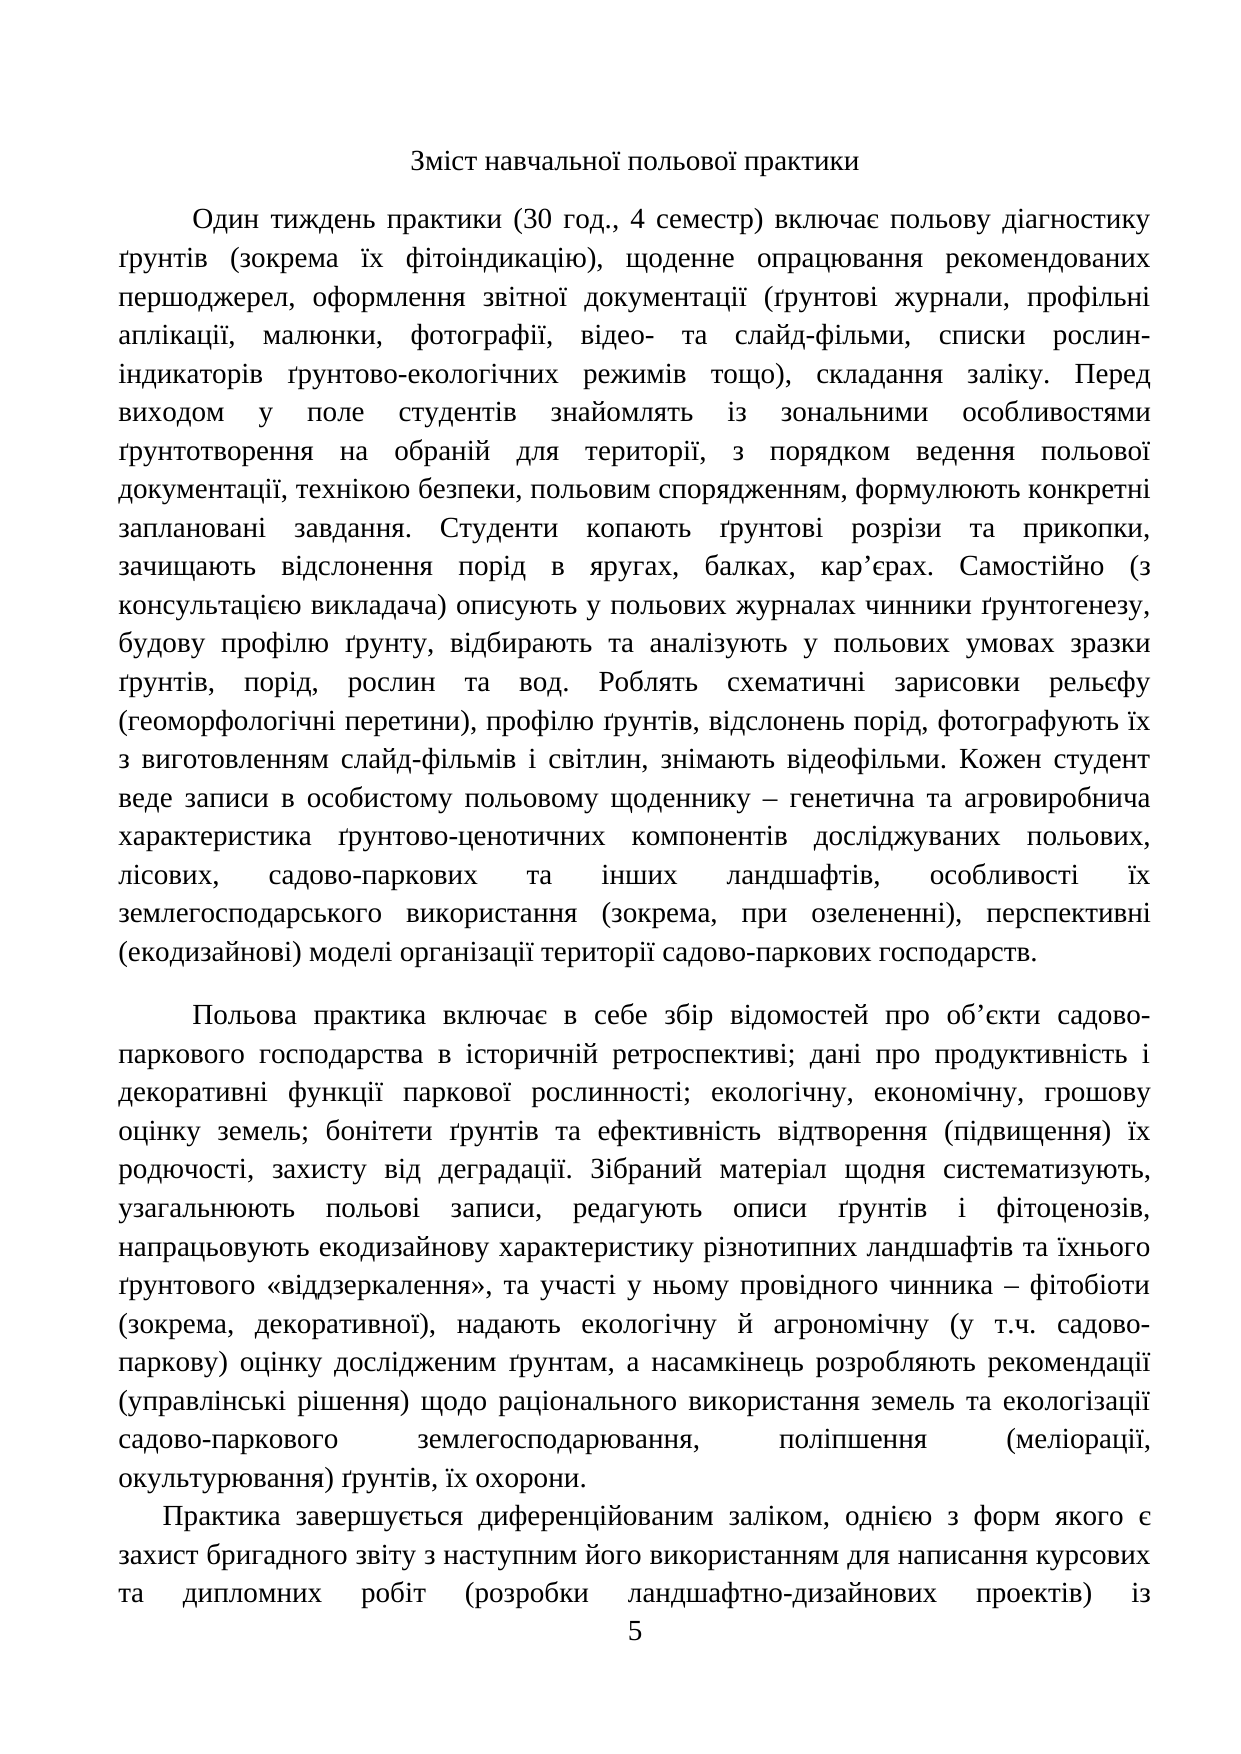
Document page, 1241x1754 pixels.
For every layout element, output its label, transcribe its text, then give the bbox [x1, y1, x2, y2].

text Один тиждень практики (30 год., 4 семестр) включає польову діагностику ґрунтів (зокрема їх фітоіндикацію), щоденне опрацювання рекомендованих першоджерел, оформлення звітної документації (ґрунтові журнали, профільні аплікації, малюнки, фотографії, відео- та слайд-фільми, списки рослин-індикаторів ґрунтово-екологічних режимів тощо), складання заліку. Перед виходом у поле студентів знайомлять із зональними особливостями ґрунтотворення на обраній для території, з порядком ведення польової документації, технікою безпеки, польовим спорядженням, формулюють конкретні заплановані завдання. Студенти копають ґрунтові розрізи та прикопки, зачищають відслонення порід в яругах, балках, кар’єрах. Самостійно (з консультацією викладача) описують у польових журналах чинники ґрунтогенезу, будову профілю ґрунту, відбирають та аналізують у польових умовах зразки ґрунтів, порід, рослин та вод. Роблять схематичні зарисовки рельєфу (геоморфологічні перетини), профілю ґрунтів, відслонень порід, фотографують їх з виготовленням слайд-фільмів і світлин, знімають відеофільми. Кожен студент веде записи в особистому польовому щоденнику – генетична та агровиробнича характеристика ґрунтово-ценотичних компонентів досліджуваних польових, лісових, садово-паркових та інших ландшафтів, особливості їх землегосподарського використання (зокрема, при озелененні), перспективні (екодизайнові) моделі організації території садово-паркових господарств. [118, 202, 1152, 967]
text Польова практика включає в себе збір відомостей про об’єкти садово-паркового господарства в історичній ретроспективі; дані про продуктивність і декоративні функції паркової рослинності; екологічну, економічну, грошову оцінку земель; бонітети ґрунтів та ефективність відтворення (підвищення) їх родючості, захисту від деградації. Зібраний матеріал щодня систематизують, узагальнюють польові записи, редагують описи ґрунтів і фітоценозів, напрацьовують екодизайнову характеристику різнотипних ландшафтів та їхнього ґрунтового «віддзеркалення», та участі у ньому провідного чинника – фітобіоти (зокрема, декоративної), надають екологічну й агрономічну (у т.ч. садово-паркову) оцінку дослідженим ґрунтам, а насамкінець розробляють рекомендації (управлінські рішення) щодо раціонального використання земель та екологізації садово-паркового землегосподарювання, поліпшення (меліорації, окультурювання) ґрунтів, їх охорони. [118, 997, 1152, 1493]
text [118, 1498, 1152, 1609]
text Зміст навчальної польової практики [118, 143, 1152, 177]
